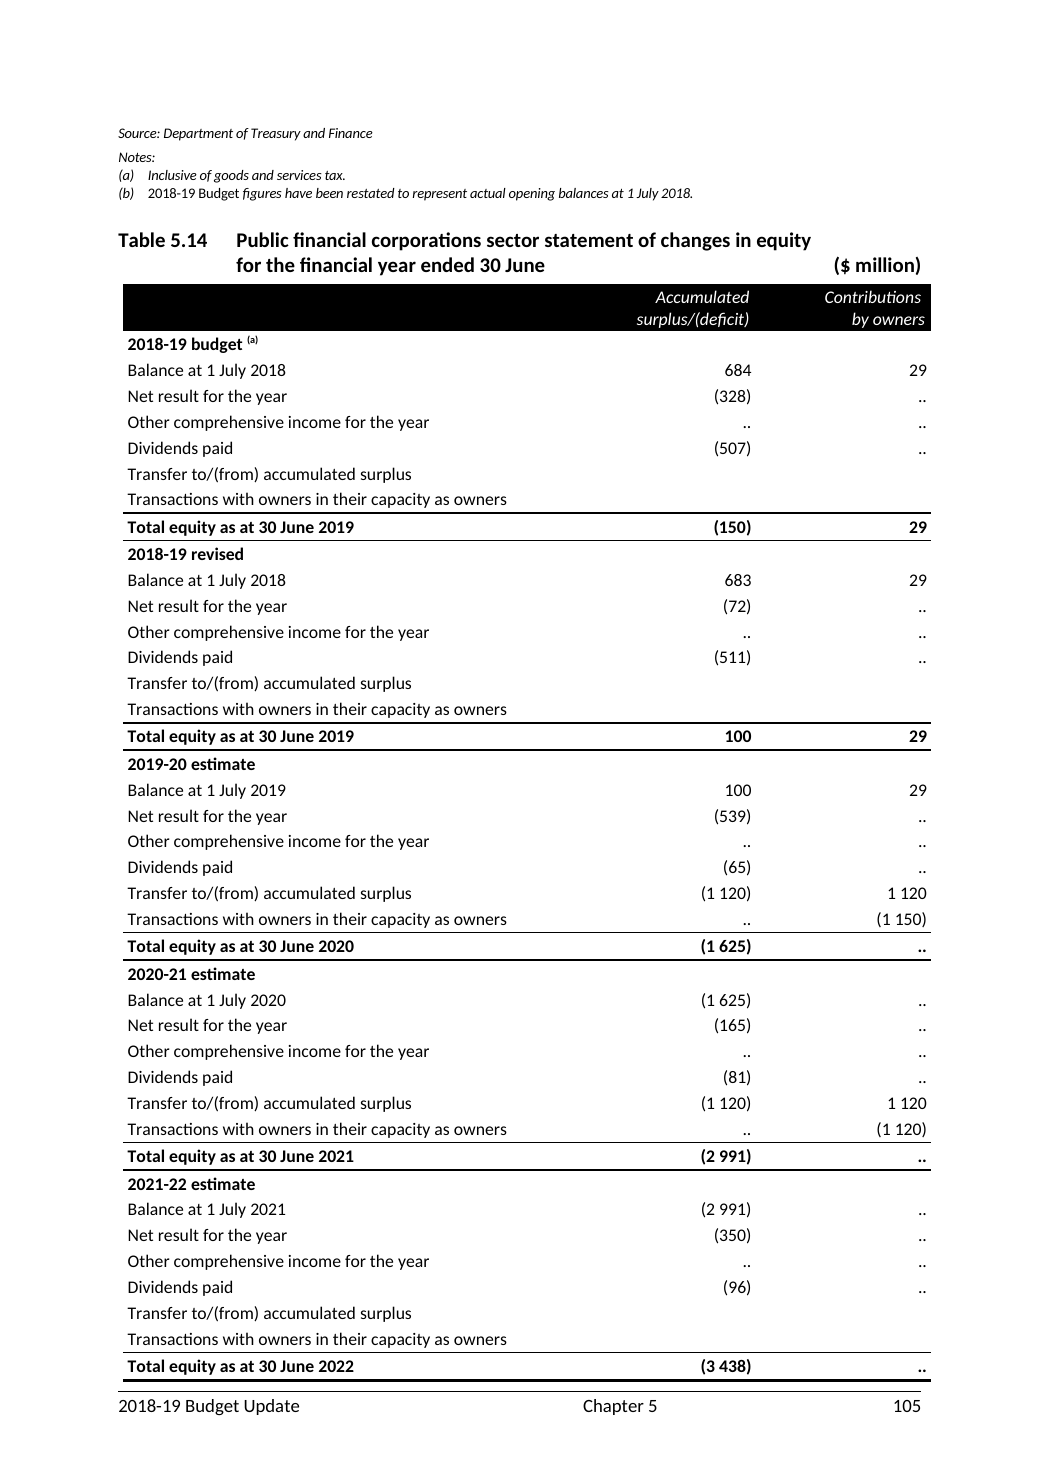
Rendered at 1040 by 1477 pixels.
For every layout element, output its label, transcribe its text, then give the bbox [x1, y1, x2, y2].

text (a) Inclusive of goods and services tax. [118, 166, 921, 184]
subtitle Table 5.14 Public financial corporations sector statement of changes in equity for the financial year ended 30 June ($ million) [118, 227, 921, 278]
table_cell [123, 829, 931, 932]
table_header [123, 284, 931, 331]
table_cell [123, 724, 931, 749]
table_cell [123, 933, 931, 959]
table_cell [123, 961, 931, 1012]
text Notes: [118, 148, 921, 166]
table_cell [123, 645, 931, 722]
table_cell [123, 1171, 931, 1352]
text Source: Department of Treasury and Finance [118, 124, 921, 142]
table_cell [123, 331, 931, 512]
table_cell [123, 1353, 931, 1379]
text (b) 2018-19 Budget figures have been restated to represent actual opening balances at 1 July 2018. [118, 184, 921, 202]
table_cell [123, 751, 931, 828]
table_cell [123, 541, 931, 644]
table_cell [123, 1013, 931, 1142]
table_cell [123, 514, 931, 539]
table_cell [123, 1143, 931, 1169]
